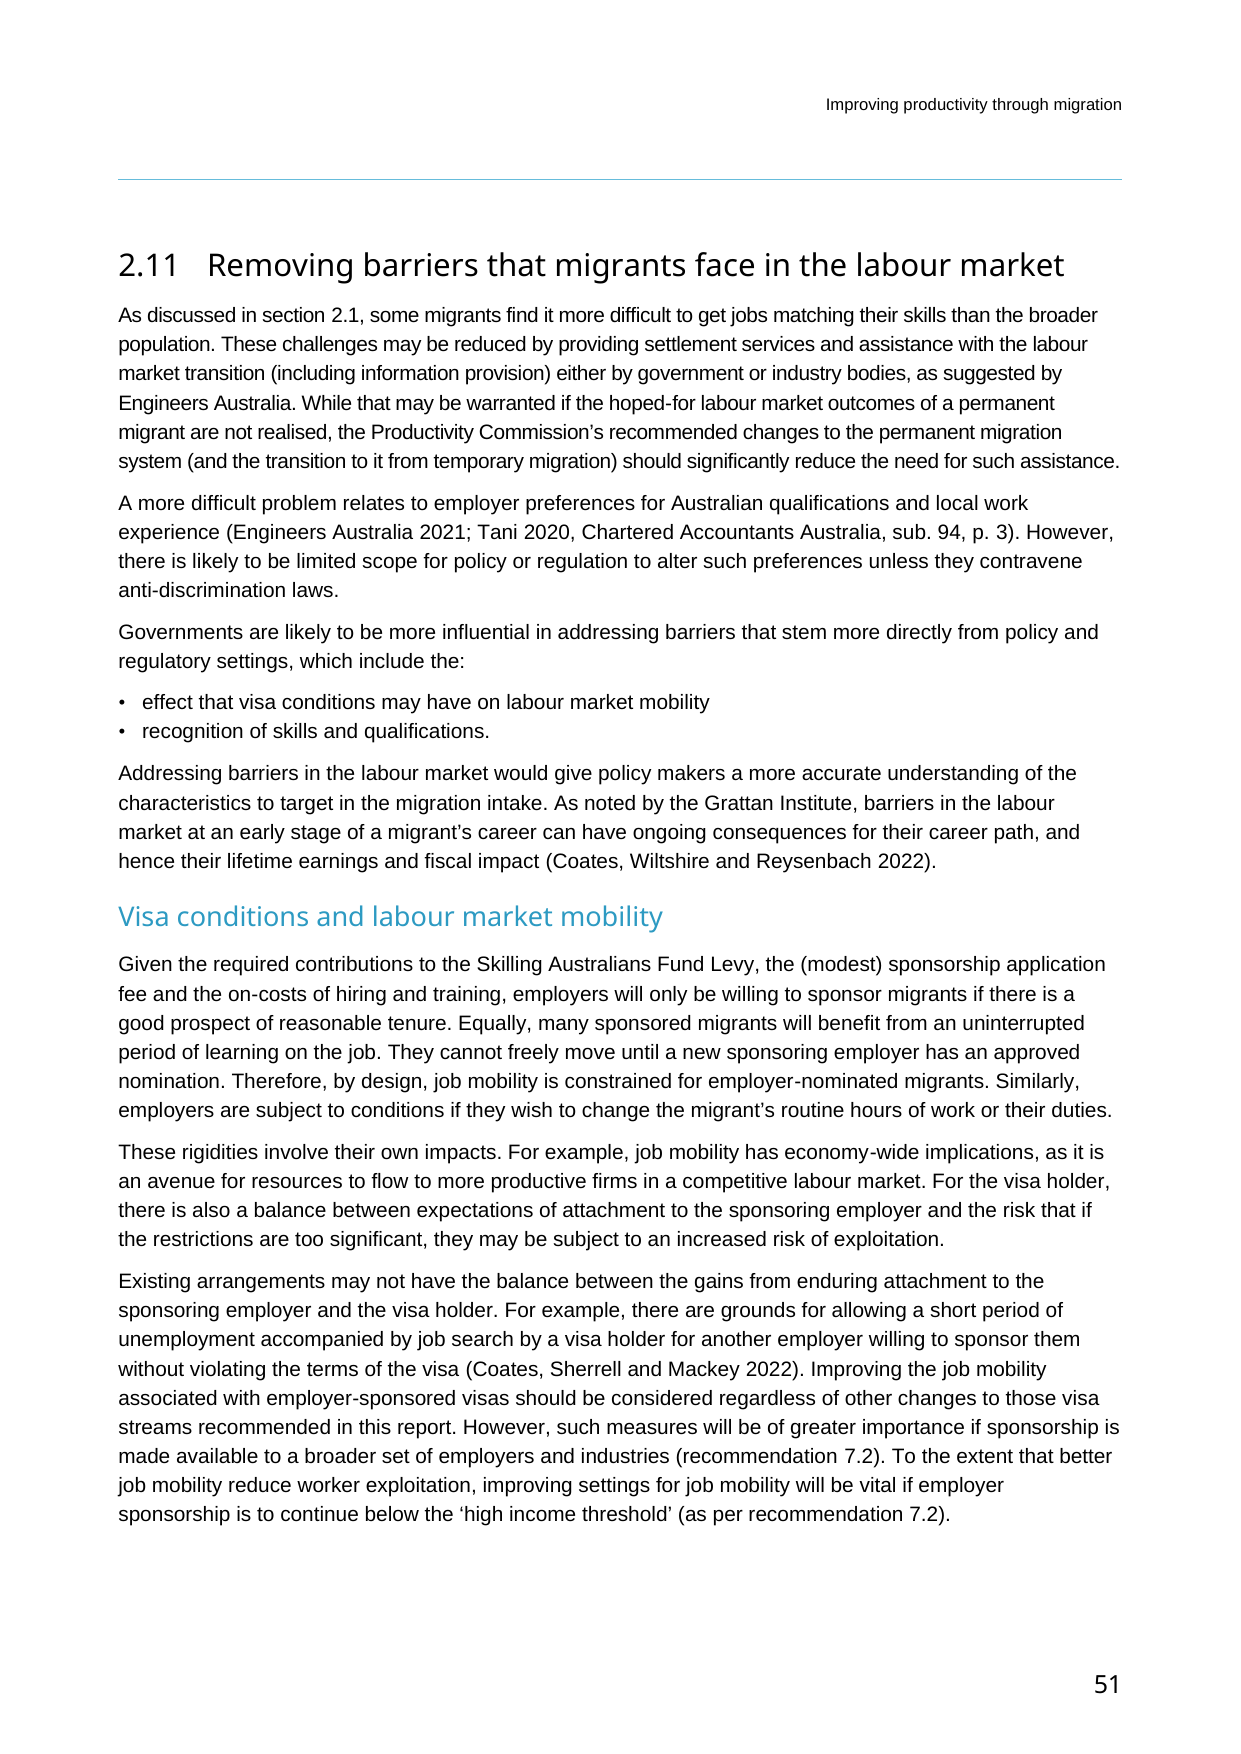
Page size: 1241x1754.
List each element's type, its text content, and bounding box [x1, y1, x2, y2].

text These rigidities involve their own impacts. For example, job mobility has economy-wide implications, as it is an avenue for resources to flow to more productive firms in a competitive labour market. For the visa holder, there is also a balance between expectations of attachment to the sponsoring employer and the risk that if the restrictions are too significant, they may be subject to an increased risk of exploitation. [118, 1134, 1122, 1251]
text Governments are likely to be more influential in addressing barriers that stem more directly from policy and regulatory settings, which include the: [118, 614, 1122, 673]
list recognition of skills and qualifications. [118, 714, 1122, 743]
text Existing arrangements may not have the balance between the gains from enduring attachment to the sponsoring employer and the visa holder. For example, there are grounds for allowing a short period of unemployment accompanied by job search by a visa holder for another employer willing to sponsor them without violating the terms of the visa (Coates, Sherrell and Mackey 2022). Improving the job mobility associated with employer-sponsored visas should be considered regardless of other changes to those visa streams recommended in this report. However, such measures will be of greater importance if sponsorship is made available to a broader set of employers and industries (recommendation 7.2). To the extent that better job mobility reduce worker exploitation, improving settings for job mobility will be vital if employer sponsorship is to continue below the ‘high income threshold’ (as per recommendation 7.2). [118, 1264, 1122, 1526]
subtitle Removing barriers that migrants face in the labour market [118, 242, 1122, 285]
list effect that visa conditions may have on labour market mobility [118, 685, 1122, 714]
text Addressing barriers in the labour market would give policy makers a more accurate understanding of the characteristics to target in the migration intake. As noted by the Grattan Institute, barriers in the labour market at an early stage of a migrant’s career can have ongoing consequences for their career path, and hence their lifetime earnings and fiscal impact (Coates, Wiltshire and Reysenbach 2022). [118, 756, 1122, 873]
subtitle Visa conditions and labour market mobility [118, 898, 1122, 934]
text As discussed in section 2.1, some migrants find it more difficult to get jobs matching their skills than the broader population. These challenges may be reduced by providing settlement services and assistance with the labour market transition (including information provision) either by government or industry bodies, as suggested by Engineers Australia. While that may be warranted if the hoped-for labour market outcomes of a permanent migrant are not realised, the Productivity Commission’s recommended changes to the permanent migration system (and the transition to it from temporary migration) should significantly reduce the need for such assistance. [118, 298, 1122, 473]
text Given the required contributions to the Skilling Australians Fund Levy, the (modest) sponsorship application fee and the on-costs of hiring and training, employers will only be willing to sponsor migrants if there is a good prospect of reasonable tenure. Equally, many sponsored migrants will benefit from an uninterrupted period of learning on the job. They cannot freely move until a new sponsoring employer has an approved nomination. Therefore, by design, job mobility is constrained for employer-nominated migrants. Similarly, employers are subject to conditions if they wish to change the migrant’s routine hours of work or their duties. [118, 947, 1122, 1122]
text A more difficult problem relates to employer preferences for Australian qualifications and local work experience (Engineers Australia 2021; Tani 2020, Chartered Accountants Australia, sub. 94, p. 3). However, there is likely to be limited scope for policy or regulation to alter such preferences unless they contravene anti-discrimination laws. [118, 485, 1122, 602]
